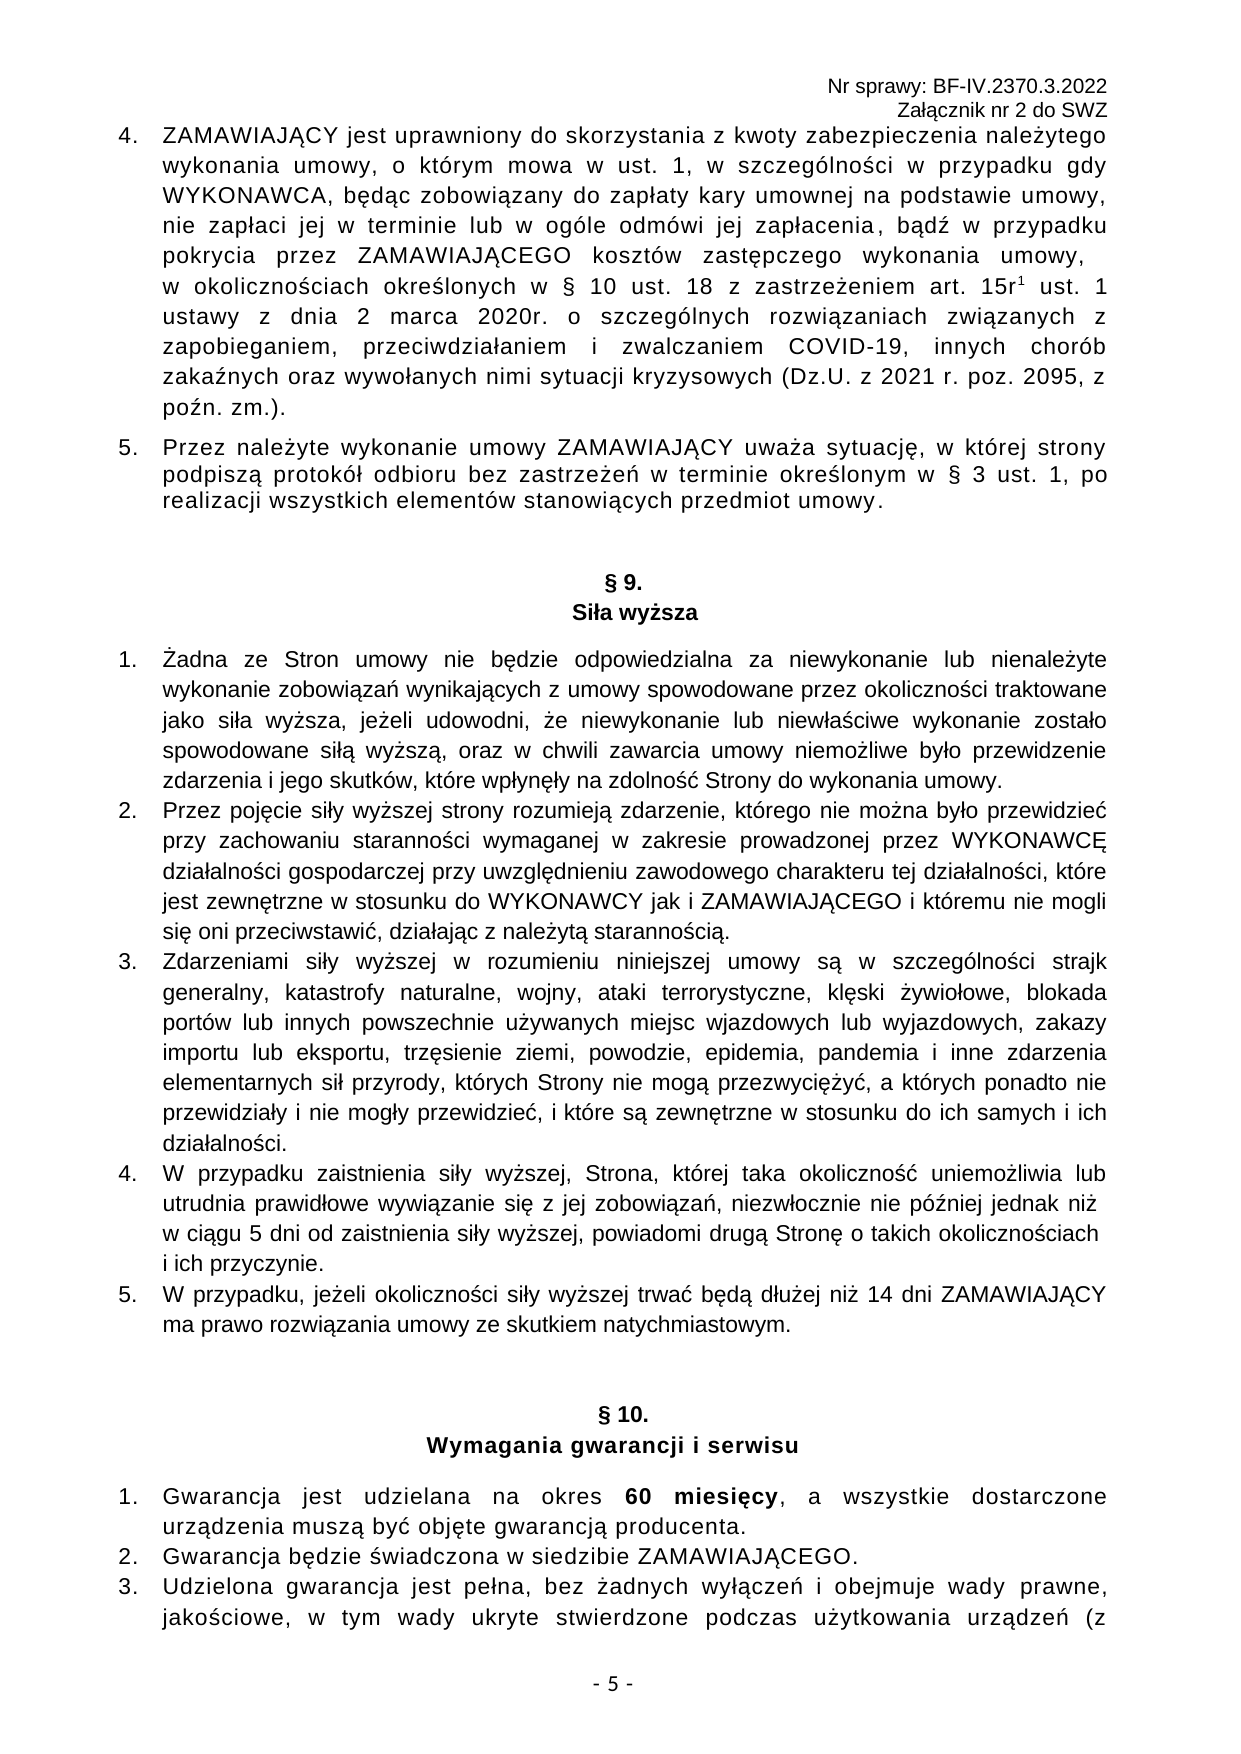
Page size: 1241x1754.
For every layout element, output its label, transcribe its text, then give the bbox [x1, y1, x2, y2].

list Przez należyte wykonanie umowy ZAMAWIAJĄCY uważa sytuację, w której strony podpiszą protokół odbioru bez zastrzeżeń w terminie określonym w § 3 ust. 1, po realizacji wszystkich elementów stanowiących przedmiot umowy. [118, 434, 1107, 513]
list Gwarancja będzie świadczona w siedzibie ZAMAWIAJĄCEGO. [118, 1543, 1107, 1569]
list Zdarzeniami siły wyższej w rozumieniu niniejszej umowy są w szczególności strajk generalny, katastrofy naturalne, wojny, ataki terrorystyczne, klęski żywiołowe, blokada portów lub innych powszechnie używanych miejsc wjazdowych lub wyjazdowych, zakazy importu lub eksportu, trzęsienie ziemi, powodzie, epidemia, pandemia i inne zdarzenia elementarnych sił przyrody, których Strony nie mogą przezwyciężyć, a których ponadto nie przewidziały i nie mogły przewidzieć, i które są zewnętrzne w stosunku do ich samych i ich działalności. [118, 948, 1107, 1156]
text Wymagania gwarancji i serwisu [118, 1432, 1107, 1458]
list W przypadku zaistnienia siły wyższej, Strona, której taka okoliczność uniemożliwia lub utrudnia prawidłowe wywiązanie się z jej zobowiązań, niezwłocznie nie później jednak niż w ciągu 5 dni od zaistnienia siły wyższej, powiadomi drugą Stronę o takich okolicznościach i ich przyczynie. [118, 1160, 1107, 1277]
list W przypadku, jeżeli okoliczności siły wyższej trwać będą dłużej niż 14 dni ZAMAWIAJĄCY ma prawo rozwiązania umowy ze skutkiem natychmiastowym. [118, 1281, 1107, 1337]
text § 9. [139, 569, 1107, 595]
text Siła wyższa [162, 599, 1107, 625]
list Gwarancja jest udzielana na okres 60 miesięcy, a wszystkie dostarczone urządzenia muszą być objęte gwarancją producenta. [118, 1483, 1107, 1539]
text § 10. [139, 1401, 1107, 1428]
list Przez pojęcie siły wyższej strony rozumieją zdarzenie, którego nie można było przewidzieć przy zachowaniu staranności wymaganej w zakresie prowadzonej przez WYKONAWCĘ działalności gospodarczej przy uwzględnieniu zawodowego charakteru tej działalności, które jest zewnętrzne w stosunku do WYKONAWCY jak i ZAMAWIAJĄCEGO i któremu nie mogli się oni przeciwstawić, działając z należytą starannością. [118, 797, 1107, 944]
list Żadna ze Stron umowy nie będzie odpowiedzialna za niewykonanie lub nienależyte wykonanie zobowiązań wynikających z umowy spowodowane przez okoliczności traktowane jako siła wyższa, jeżeli udowodni, że niewykonanie lub niewłaściwe wykonanie zostało spowodowane siłą wyższą, oraz w chwili zawarcia umowy niemożliwe było przewidzenie zdarzenia i jego skutków, które wpłynęły na zdolność Strony do wykonania umowy. [118, 646, 1107, 793]
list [118, 1573, 1107, 1630]
list ZAMAWIAJĄCY jest uprawniony do skorzystania z kwoty zabezpieczenia należytego wykonania umowy, o którym mowa w ust. 1, w szczególności w przypadku gdy WYKONAWCA, będąc zobowiązany do zapłaty kary umownej na podstawie umowy, nie zapłaci jej w terminie lub w ogóle odmówi jej zapłacenia, bądź w przypadku pokrycia przez ZAMAWIAJĄCEGO kosztów zastępczego wykonania umowy, w okolicznościach określonych w § 10 ust. 18 z zastrzeżeniem art. 15r1 ust. 1 ustawy z dnia 2 marca 2020r. o szczególnych rozwiązaniach związanych z zapobieganiem, przeciwdziałaniem i zwalczaniem COVID-19, innych chorób zakaźnych oraz wywołanych nimi sytuacji kryzysowych (Dz.U. z 2021 r. poz. 2095, z poźn. zm.). [118, 122, 1107, 420]
